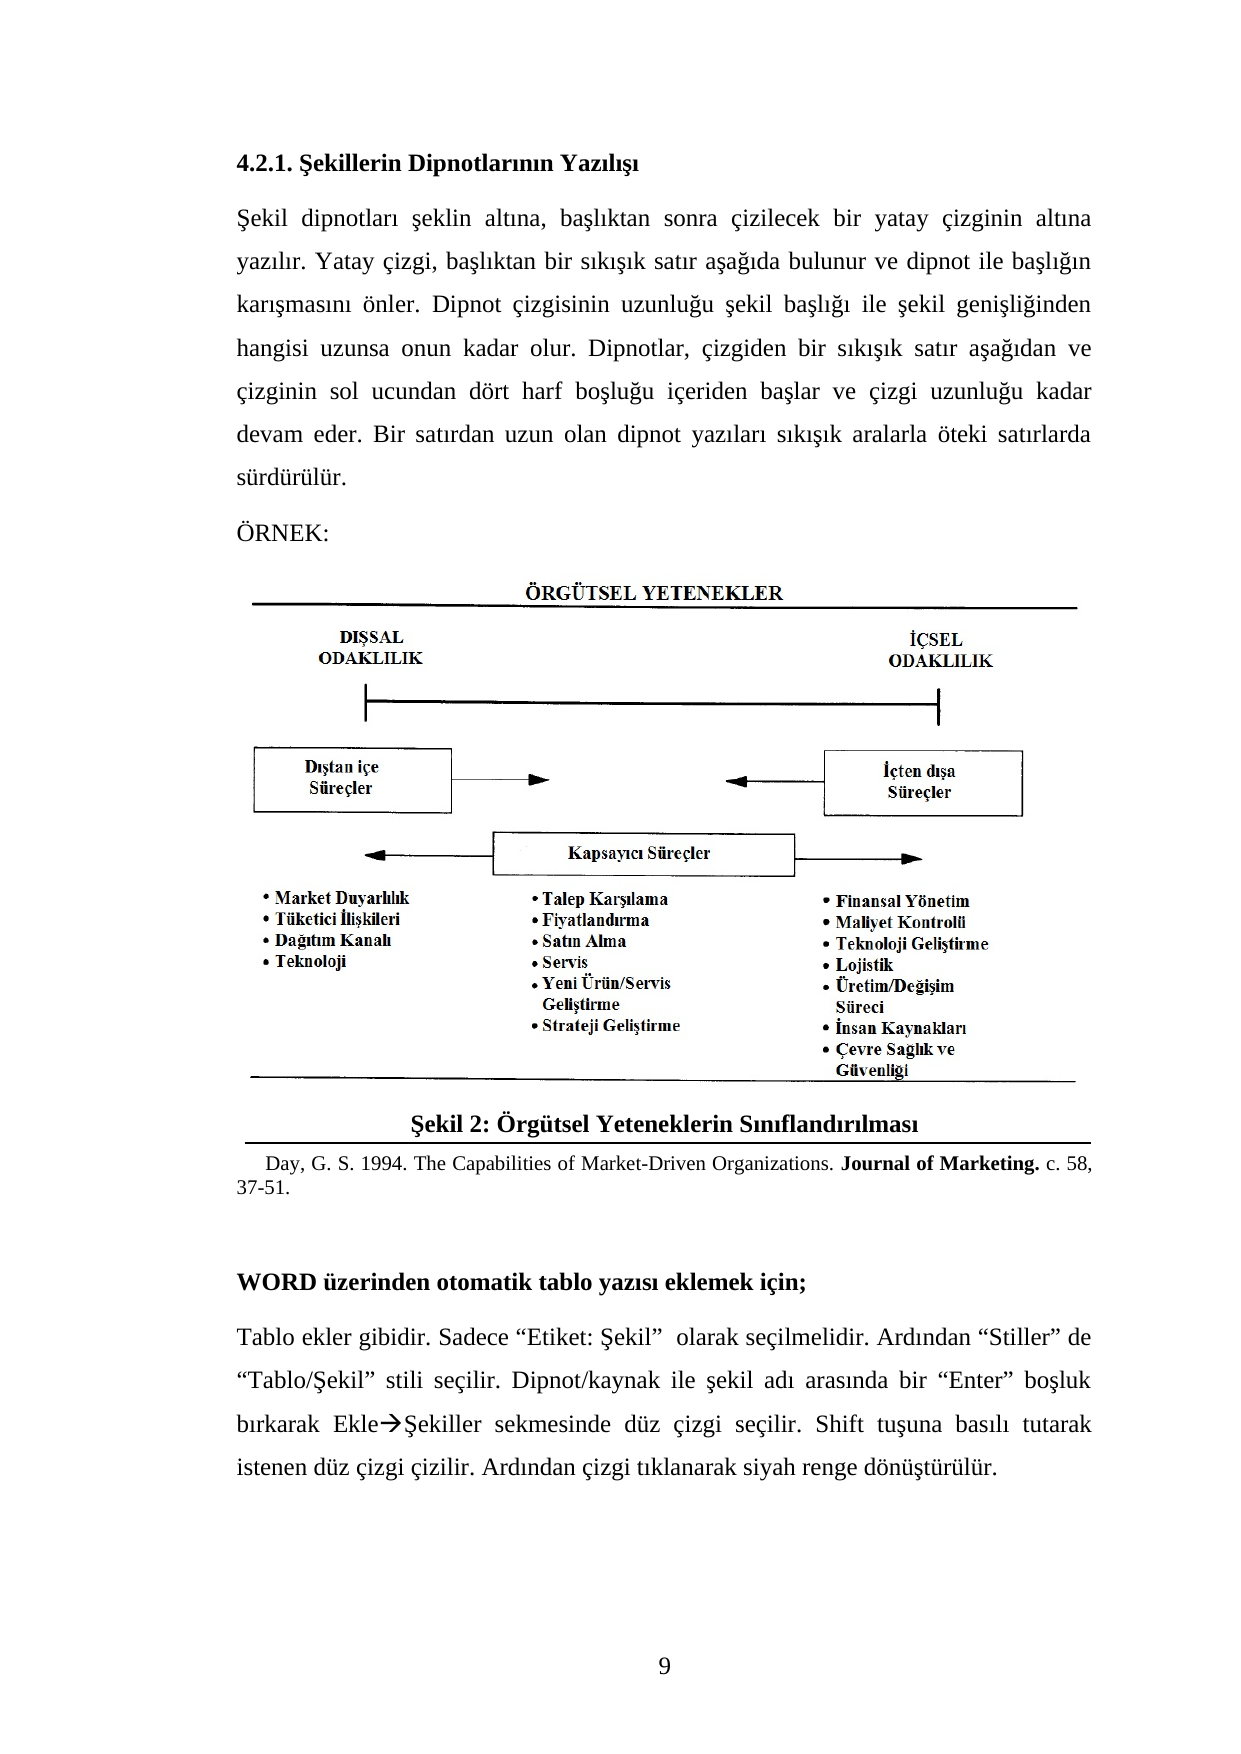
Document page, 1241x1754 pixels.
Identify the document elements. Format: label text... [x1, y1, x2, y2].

text Şekil : Örgütsel Yeteneklerin Sınıflandırılması [236, 1109, 1092, 1138]
text ÖRNEK: [236, 518, 1092, 546]
text Şekil dipnotları şeklin altına, başlıktan sonra çizilecek bir yatay çizginin altına yazılır. Yatay çizgi, başlıktan bir sıkışık satır aşağıda bulunur ve dipnot ile başlığın karışmasını önler. Dipnot çizgisinin uzunluğu şekil başlığı ile şekil genişliğinden hangisi uzunsa onun kadar olur. Dipnotlar, çizgiden bir sıkışık satır aşağıdan ve çizginin sol ucundan dört harf boşluğu içeriden başlar ve çizgi uzunluğu kadar devam eder. Bir satırdan uzun olan dipnot yazıları sıkışık aralarla öteki satırlarda sürdürülür. [236, 203, 1092, 491]
text Day, G. S. 1994. The Capabilities of Market-Driven Organizations. Journal of Marketing. c. 58, 37-51. [236, 1151, 1092, 1199]
picture [236, 573, 1093, 1097]
text WORD üzerinden otomatik tablo yazısı eklemek için; [236, 1267, 1092, 1296]
text Tablo ekler gibidir. Sadece “Etiket: Şekil” olarak seçilmelidir. Ardından “Stiller” de “Tablo/Şekil” stili seçilir. Dipnot/kaynak ile şekil adı arasında bir “Enter” boşluk bırkarak EkleŞekiller sekmesinde düz çizgi seçilir. Shift tuşuna basılı tutarak istenen düz çizgi çizilir. Ardından çizgi tıklanarak siyah renge dönüştürülür. [236, 1322, 1092, 1481]
text Şekillerin Dipnotlarının Yazılışı [236, 148, 1092, 176]
